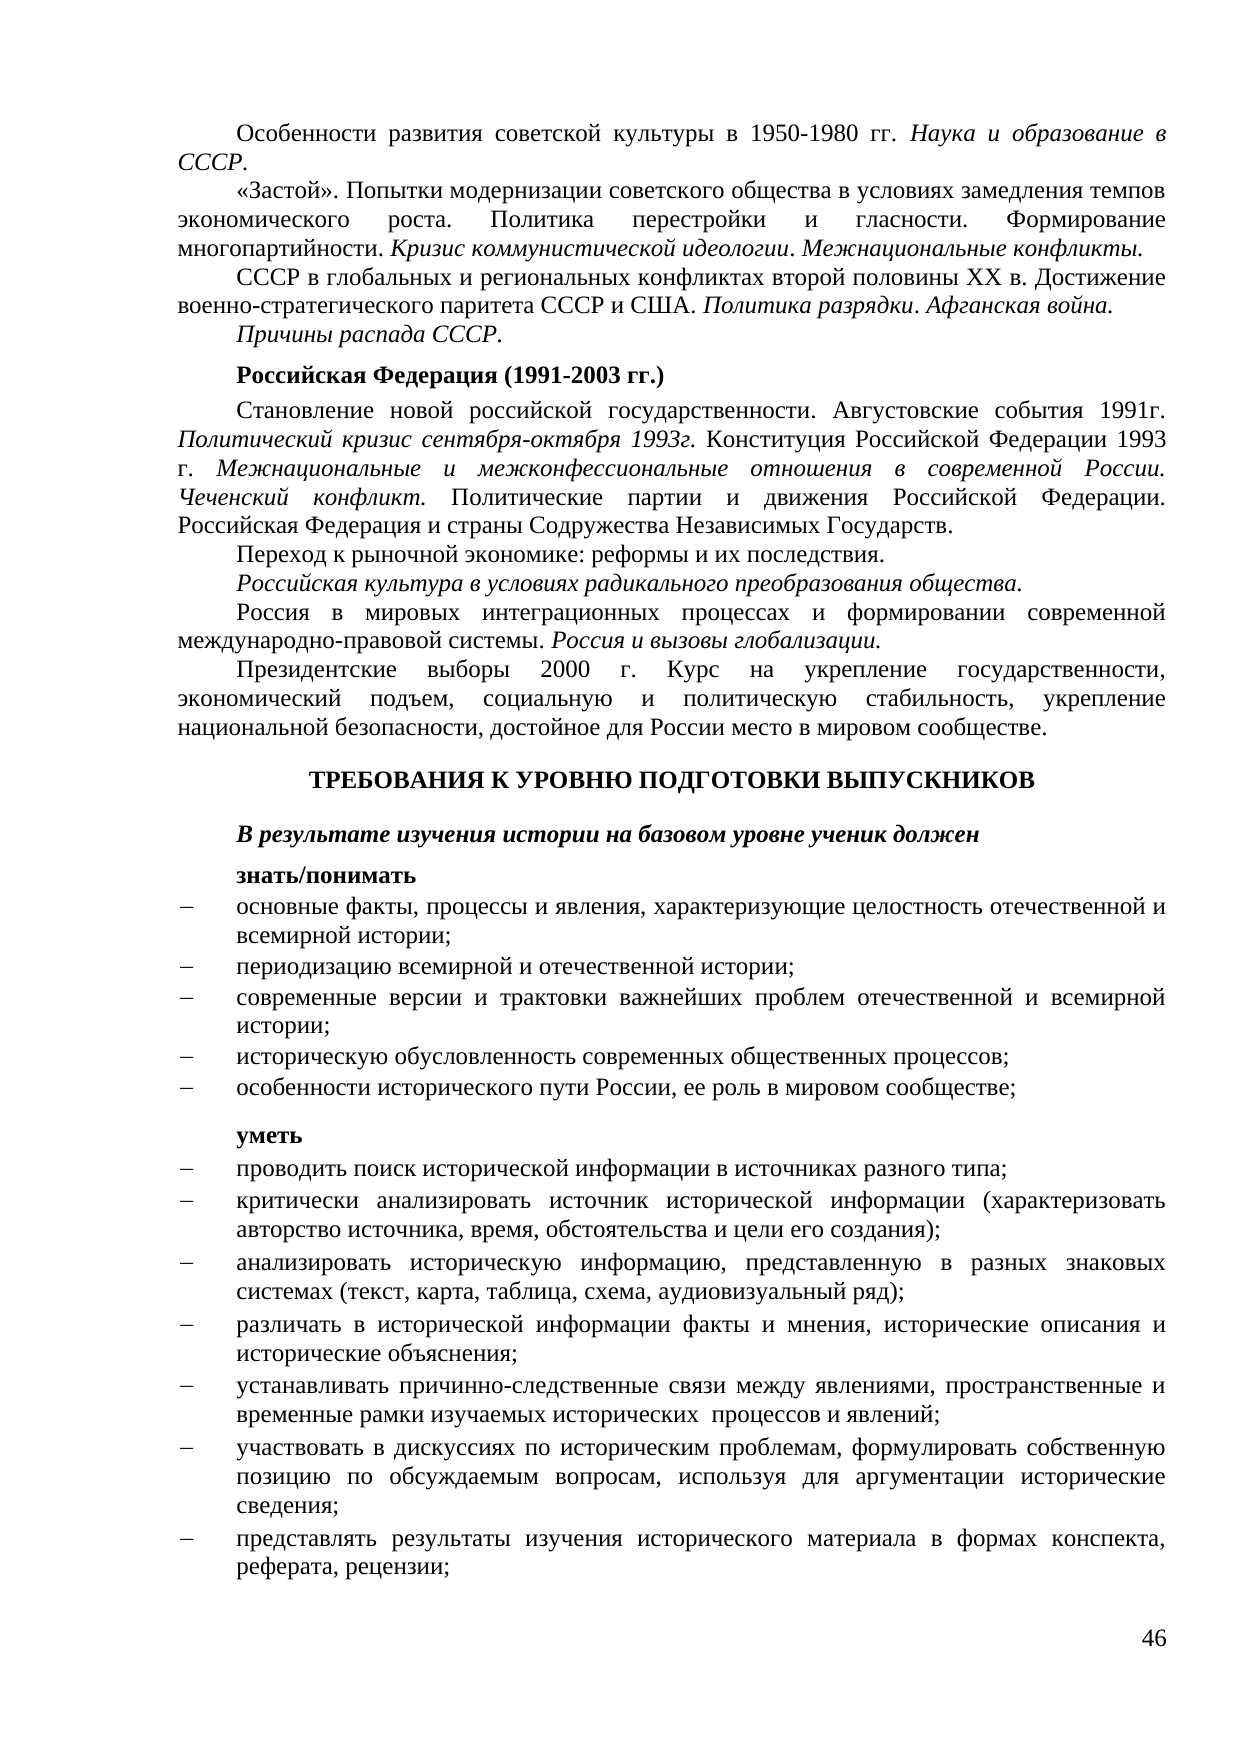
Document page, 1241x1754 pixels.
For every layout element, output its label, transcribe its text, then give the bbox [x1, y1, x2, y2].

text Особенности развития советской культуры в 1950-1980 гг. Наука и образование в СССР. [177, 118, 1167, 176]
text Переход к рыночной экономике: реформы и их последствия. [177, 539, 1167, 568]
list проводить поиск исторической информации в источниках разного типа; [177, 1153, 1167, 1181]
list периодизацию всемирной и отечественной истории; [177, 951, 1167, 980]
text Россия в мировых интеграционных процессах и формировании современной международно-правовой системы. Россия и вызовы глобализации. [177, 597, 1167, 654]
list критически анализировать источник исторической информации (характеризовать авторство источника, время, обстоятельства и цели его создания); [177, 1186, 1167, 1243]
text В результате изучения истории на базовом уровне ученик должен [177, 819, 1167, 848]
list основные факты, процессы и явления, характеризующие целостность отечественной и всемирной истории; [177, 891, 1167, 949]
list историческую обусловленность современных общественных процессов; [177, 1041, 1167, 1070]
list устанавливать причинно-следственные связи между явлениями, пространственные и временные рамки изучаемых исторических процессов и явлений; [177, 1371, 1167, 1428]
text уметь [177, 1120, 1167, 1148]
text Российская Федерация (1991-2003 гг.) [236, 361, 1167, 389]
list анализировать историческую информацию, представленную в разных знаковых системах (текст, карта, таблица, схема, аудиовизуальный ряд); [177, 1247, 1167, 1305]
list участвовать в дискуссиях по историческим проблемам, формулировать собственную позицию по обсуждаемым вопросам, используя для аргументации исторические сведения; [177, 1432, 1167, 1518]
text Становление новой российской государственности. Августовские события 1991г. Политический кризис сентября-октября 1993г. Конституция Российской Федерации 1993 г. Межнациональные и межконфессиональные отношения в современной России. Чеченский конфликт. Политические партии и движения Российской Федерации. Российская Федерация и страны Содружества Независимых Государств. [177, 396, 1167, 539]
list современные версии и трактовки важнейших проблем отечественной и всемирной истории; [177, 982, 1167, 1039]
list различать в исторической информации факты и мнения, исторические описания и исторические объяснения; [177, 1309, 1167, 1366]
subtitle ТРЕБОВАНИЯ К УРОВНЮ ПОДГОТОВКИ ВЫПУСКНИКОВ [177, 766, 1167, 794]
text «Застой». Попытки модернизации советского общества в условиях замедления темпов экономического роста. Политика перестройки и гласности. Формирование многопартийности. Кризис коммунистической идеологии. Межнациональные конфликты. [177, 176, 1167, 262]
text СССР в глобальных и региональных конфликтах второй половины ХХ в. Достижение военно-стратегического паритета СССР и США. Политика разрядки. Афганская война. [177, 262, 1167, 319]
list особенности исторического пути России, ее роль в мировом сообществе; [177, 1072, 1167, 1101]
text Президентские выборы 2000 г. Курс на укрепление государственности, экономический подъем, социальную и политическую стабильность, укрепление национальной безопасности, достойное для России место в мировом сообществе. [177, 654, 1167, 741]
text Российская культура в условиях радикального преобразования общества. [177, 568, 1167, 597]
list представлять результаты изучения исторического материала в формах конспекта, реферата, рецензии; [177, 1523, 1167, 1580]
text Причины распада СССР. [177, 319, 1167, 348]
text знать/понимать [177, 861, 1167, 889]
